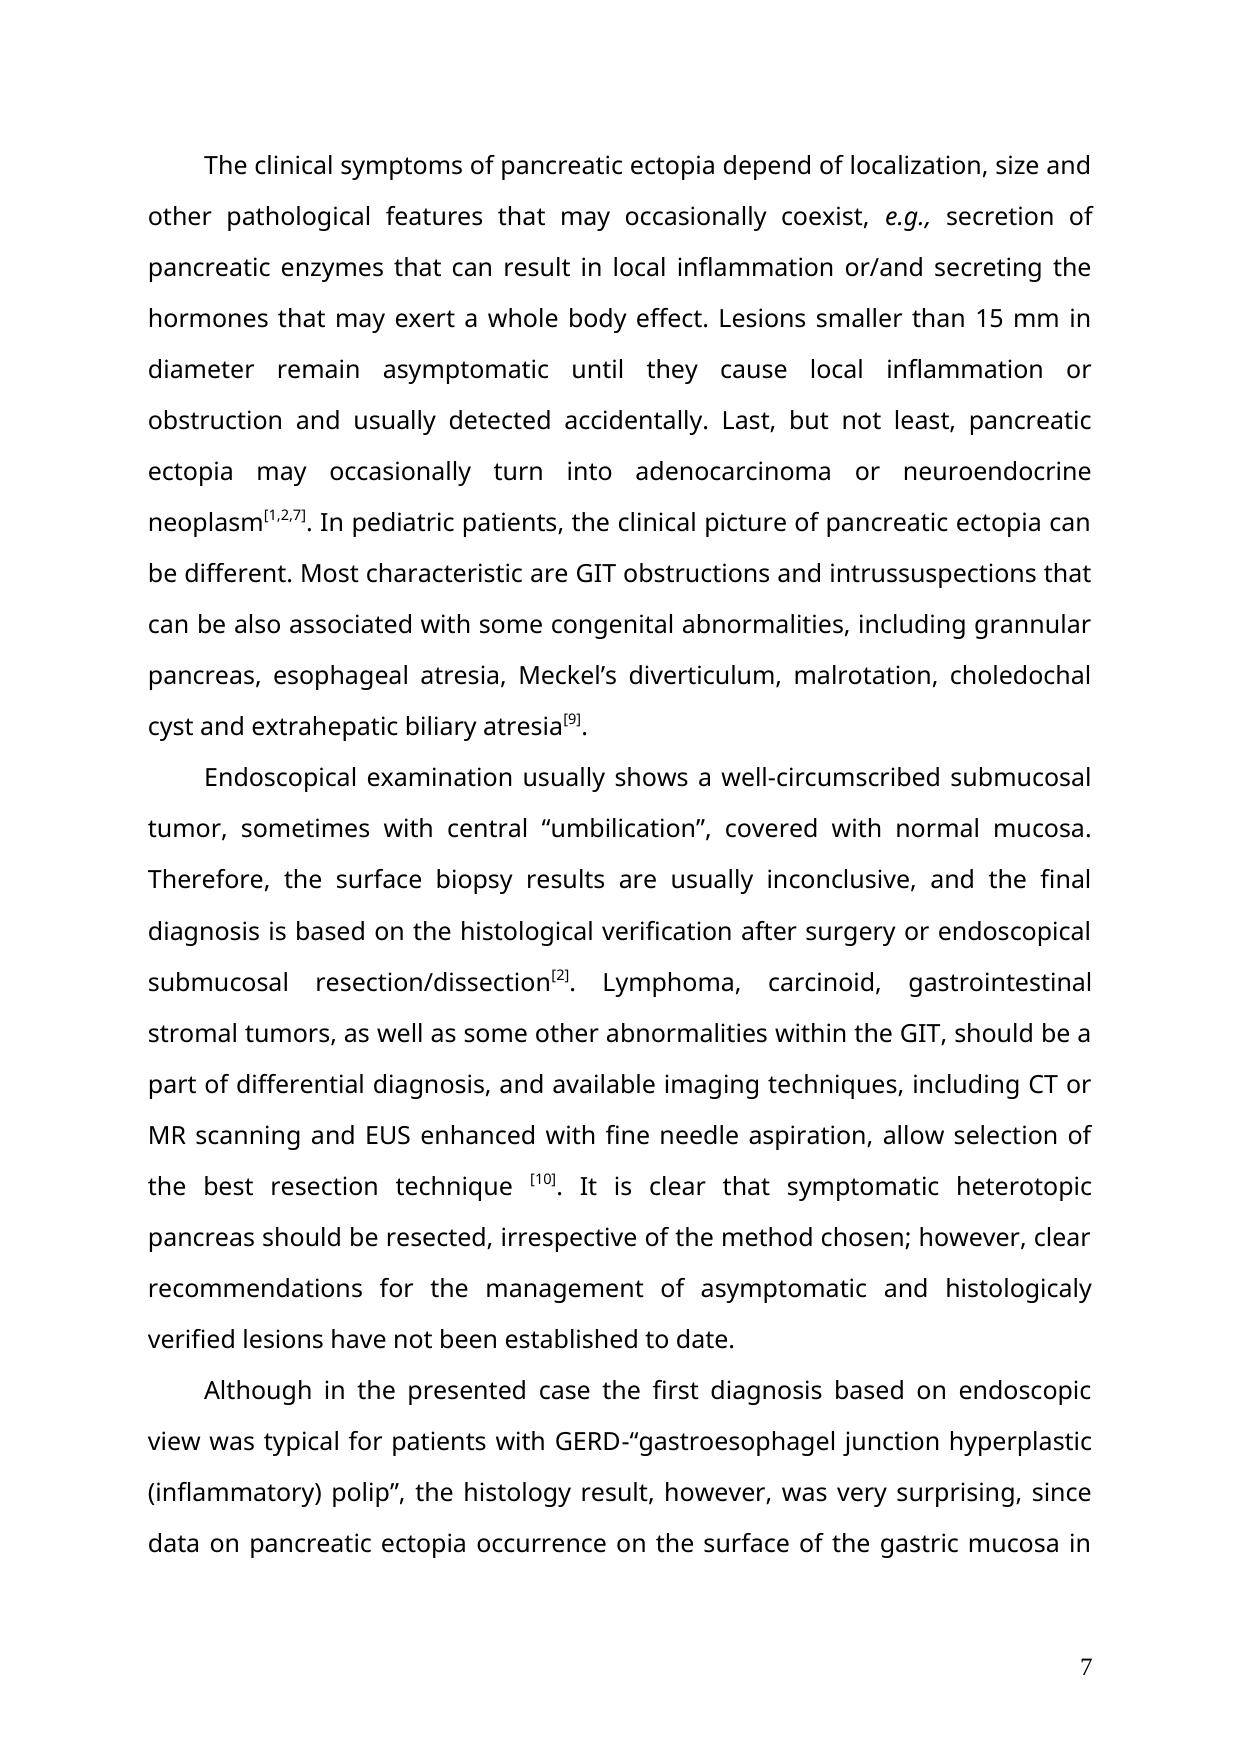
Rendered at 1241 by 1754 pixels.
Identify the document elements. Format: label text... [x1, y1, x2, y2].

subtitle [148, 1373, 1093, 1560]
subtitle Endoscopical examination usually shows a well-circumscribed submucosal tumor, sometimes with central “umbilication”, covered with normal mucosa. Therefore, the surface biopsy results are usually inconclusive, and the final diagnosis is based on the histological verification after surgery or endoscopical submucosal resection/dissection[2]. Lymphoma, carcinoid, gastrointestinal stromal tumors, as well as some other abnormalities within the GIT, should be a part of differential diagnosis, and available imaging techniques, including CT or MR scanning and EUS enhanced with fine needle aspiration, allow selection of the best resection technique [10]. It is clear that symptomatic heterotopic pancreas should be resected, irrespective of the method chosen; however, clear recommendations for the management of asymptomatic and histologicaly verified lesions have not been established to date. [148, 760, 1093, 1356]
subtitle The clinical symptoms of pancreatic ectopia depend of localization, size and other pathological features that may occasionally coexist, e.g., secretion of pancreatic enzymes that can result in local inflammation or/and secreting the hormones that may exert a whole body effect. Lesions smaller than 15 mm in diameter remain asymptomatic until they cause local inflammation or obstruction and usually detected accidentally. Last, but not least, pancreatic ectopia may occasionally turn into adenocarcinoma or neuroendocrine neoplasm[1,2,7]. In pediatric patients, the clinical picture of pancreatic ectopia can be different. Most characteristic are GIT obstructions and intrussuspections that can be also associated with some congenital abnormalities, including grannular pancreas, esophageal atresia, Meckel’s diverticulum, malrotation, choledochal cyst and extrahepatic biliary atresia[9]. [148, 148, 1093, 743]
